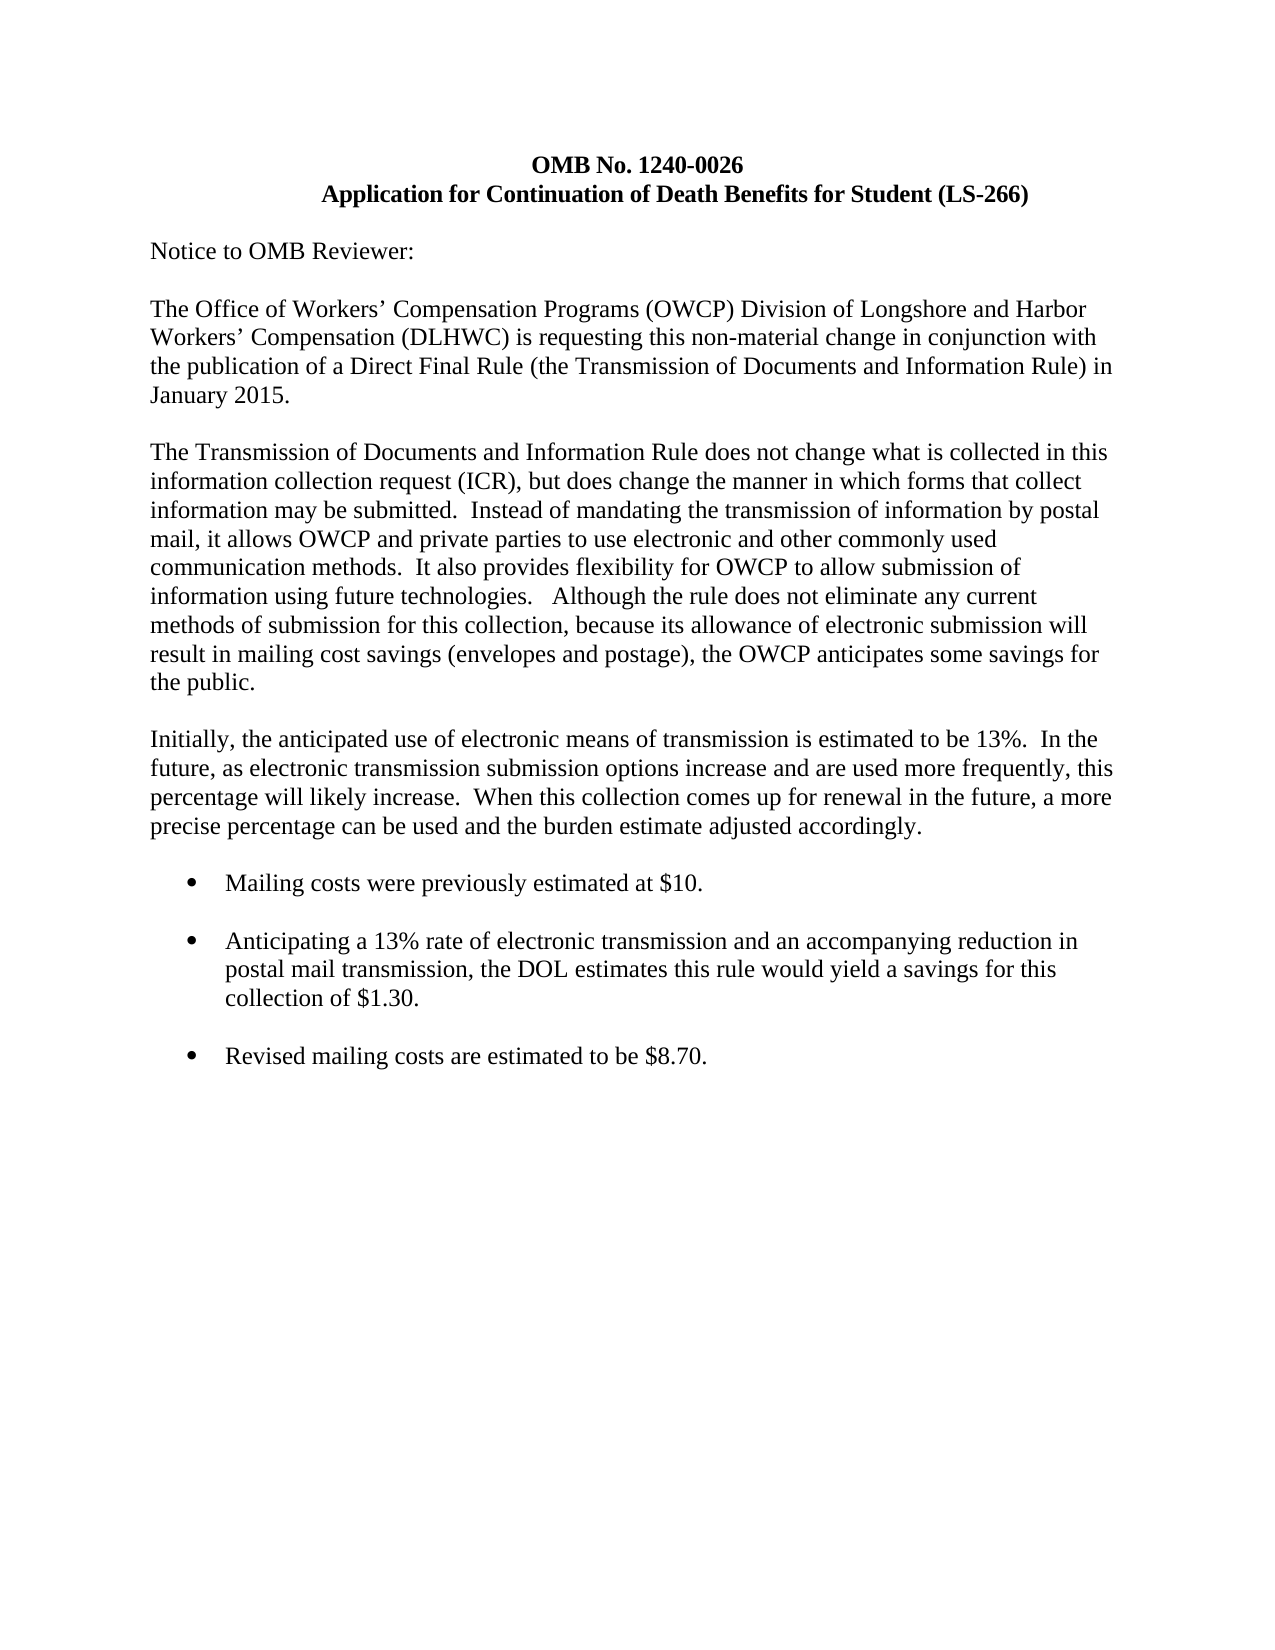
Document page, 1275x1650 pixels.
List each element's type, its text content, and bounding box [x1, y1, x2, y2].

text Application for Continuation of Death Benefits for Student (LS-266) [150, 179, 1125, 207]
text The Office of Workers’ Compensation Programs (OWCP) Division of Longshore and Harbor Workers’ Compensation (DLHWC) is requesting this non-material change in conjunction with the publication of a Direct Final Rule (the Transmission of Documents and Information Rule) in January 2015. [150, 294, 1125, 409]
text The Transmission of Documents and Information Rule does not change what is collected in this information collection request (ICR), but does change the manner in which forms that collect information may be submitted. Instead of mandating the transmission of information by postal mail, it allows OWCP and private parties to use electronic and other commonly used communication methods. It also provides flexibility for OWCP to allow submission of information using future technologies. Although the rule does not eliminate any current methods of submission for this collection, because its allowance of electronic submission will result in mailing cost savings (envelopes and postage), the OWCP anticipates some savings for the public. [150, 437, 1125, 696]
text OMB No. 1240-0026 [150, 150, 1125, 179]
text Notice to OMB Reviewer: [150, 236, 1125, 265]
list Anticipating a 13% rate of electronic transmission and an accompanying reduction in postal mail transmission, the DOL estimates this rule would yield a savings for this collection of $1.30. [187, 926, 1125, 1012]
list Revised mailing costs are estimated to be $8.70. [187, 1041, 1125, 1069]
list Mailing costs were previously estimated at $10. [187, 868, 1125, 897]
text Initially, the anticipated use of electronic means of transmission is estimated to be 13%. In the future, as electronic transmission submission options increase and are used more frequently, this percentage will likely increase. When this collection comes up for renewal in the future, a more precise percentage can be used and the burden estimate adjusted accordingly. [150, 724, 1125, 839]
